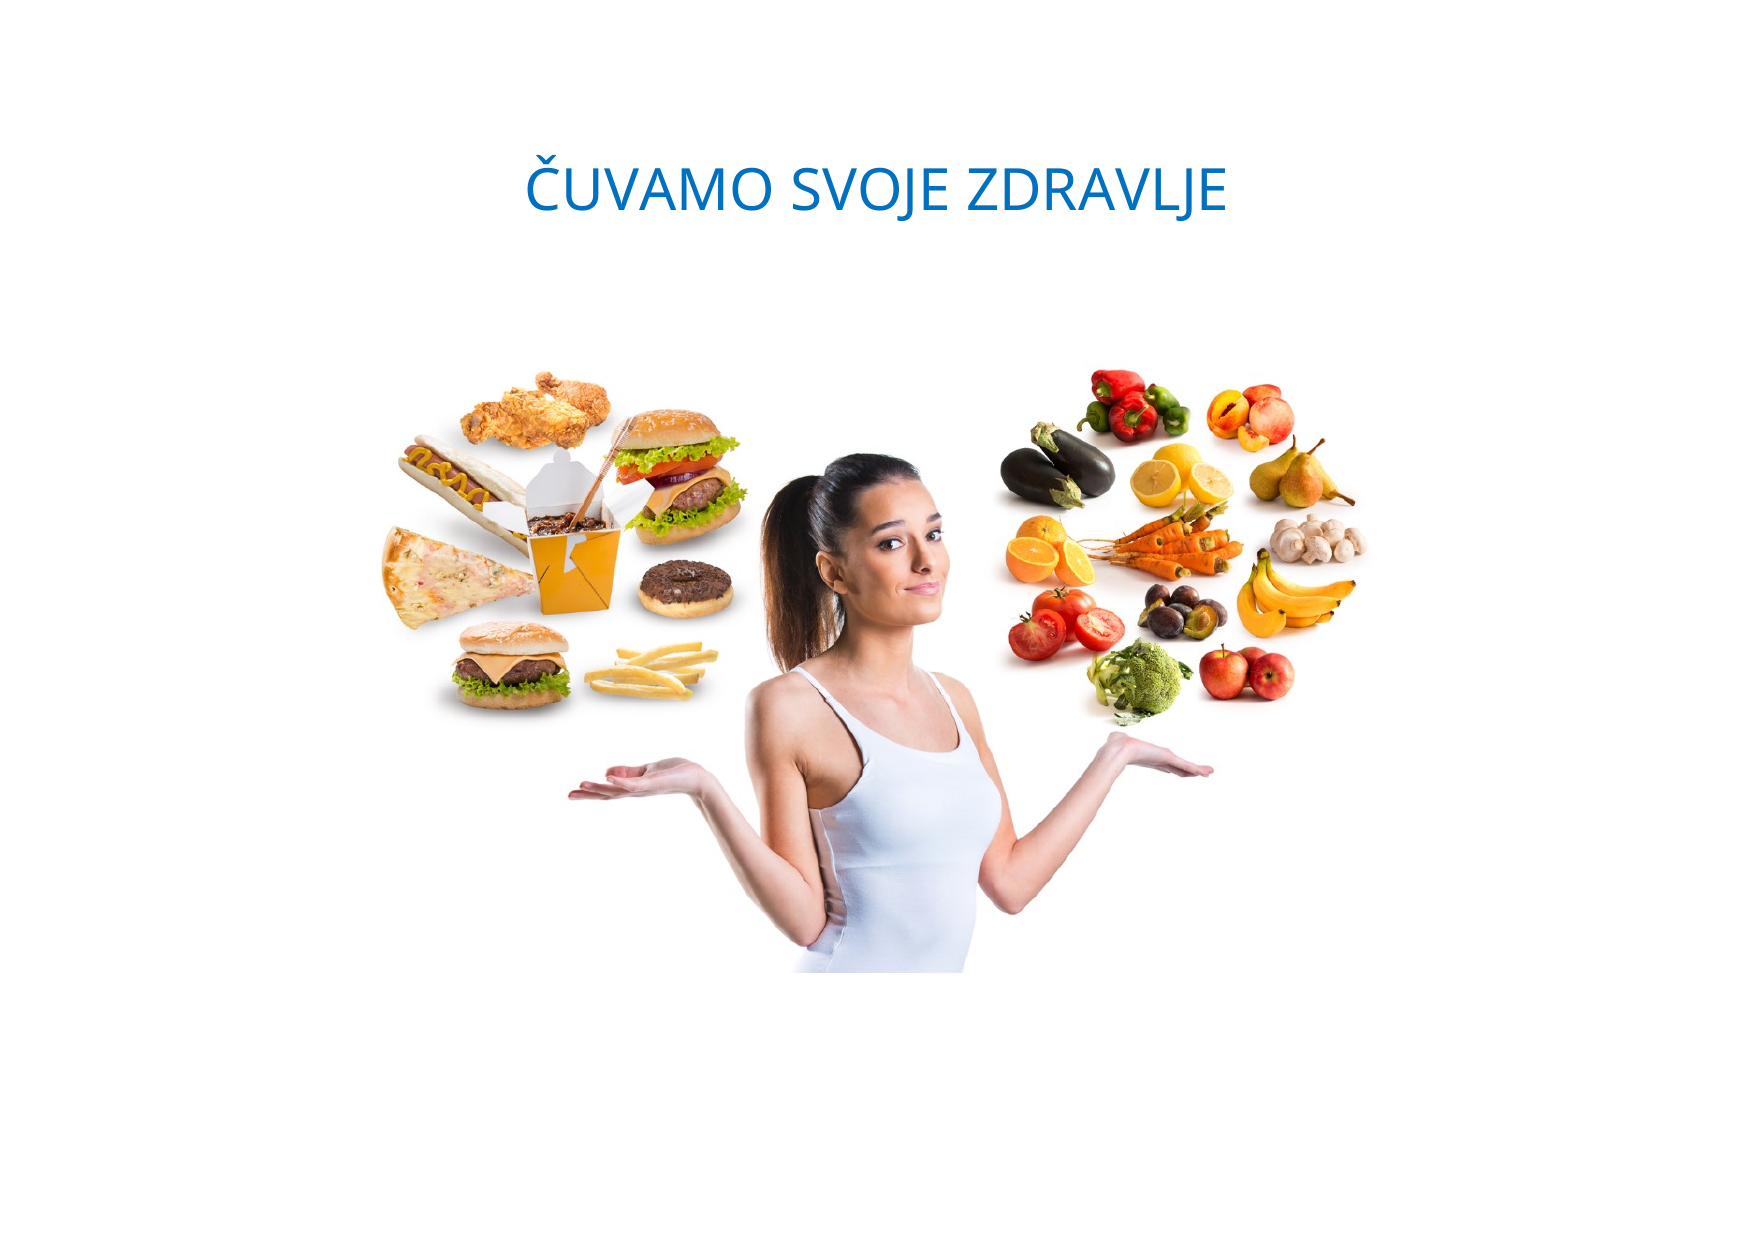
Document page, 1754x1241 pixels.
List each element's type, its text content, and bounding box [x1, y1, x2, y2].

picture [351, 297, 1403, 973]
text ČUVAMO SVOJE ZDRAVLJE [148, 148, 1606, 227]
